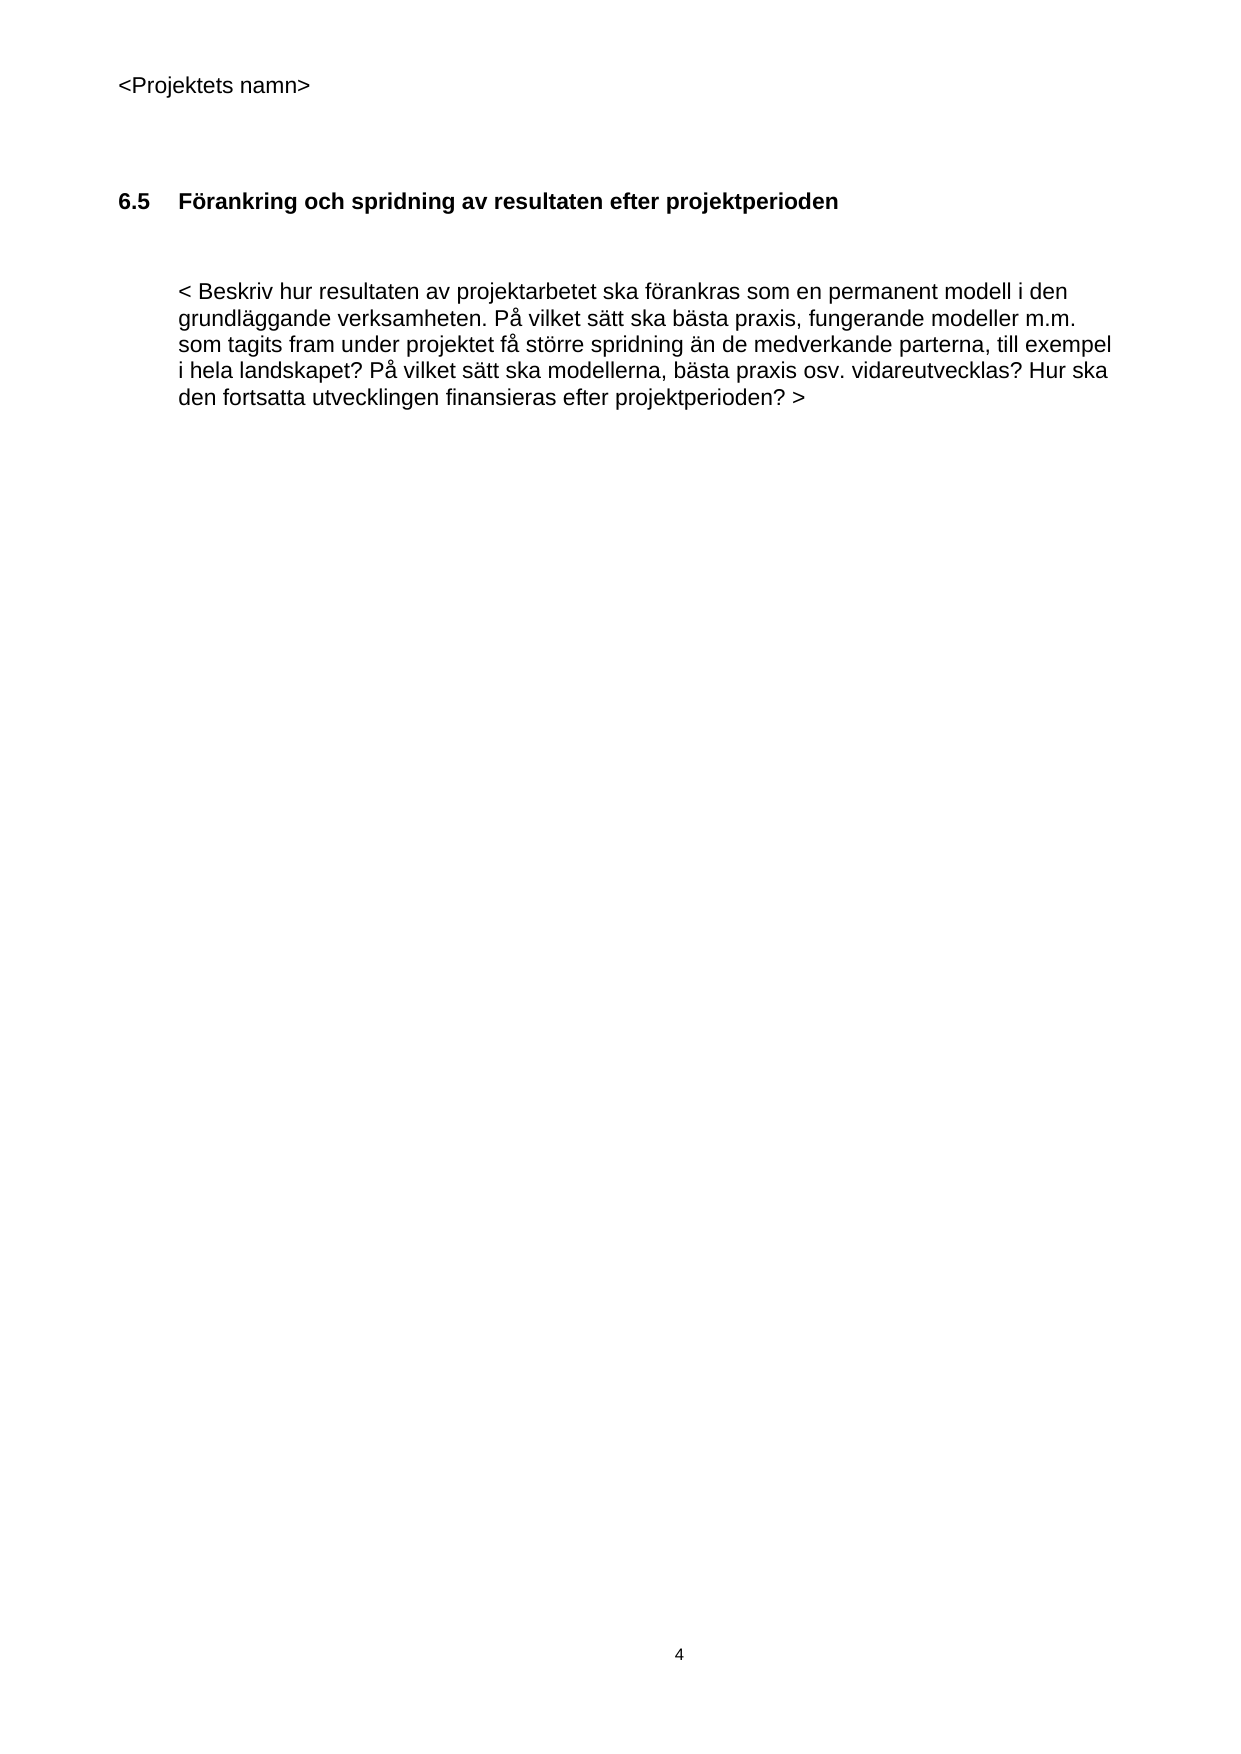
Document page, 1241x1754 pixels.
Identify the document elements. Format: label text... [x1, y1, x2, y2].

text < Beskriv hur resultaten av projektarbetet ska förankras som en permanent modell i den grundläggande verksamheten. På vilket sätt ska bästa praxis, fungerande modeller m.m. som tagits fram under projektet få större spridning än de medverkande parterna, till exempel i hela landskapet? På vilket sätt ska modellerna, bästa praxis osv. vidareutvecklas? Hur ska den fortsatta utvecklingen finansieras efter projektperioden? > [178, 278, 1122, 410]
subtitle Förankring och spridning av resultaten efter projektperioden [118, 188, 1122, 214]
